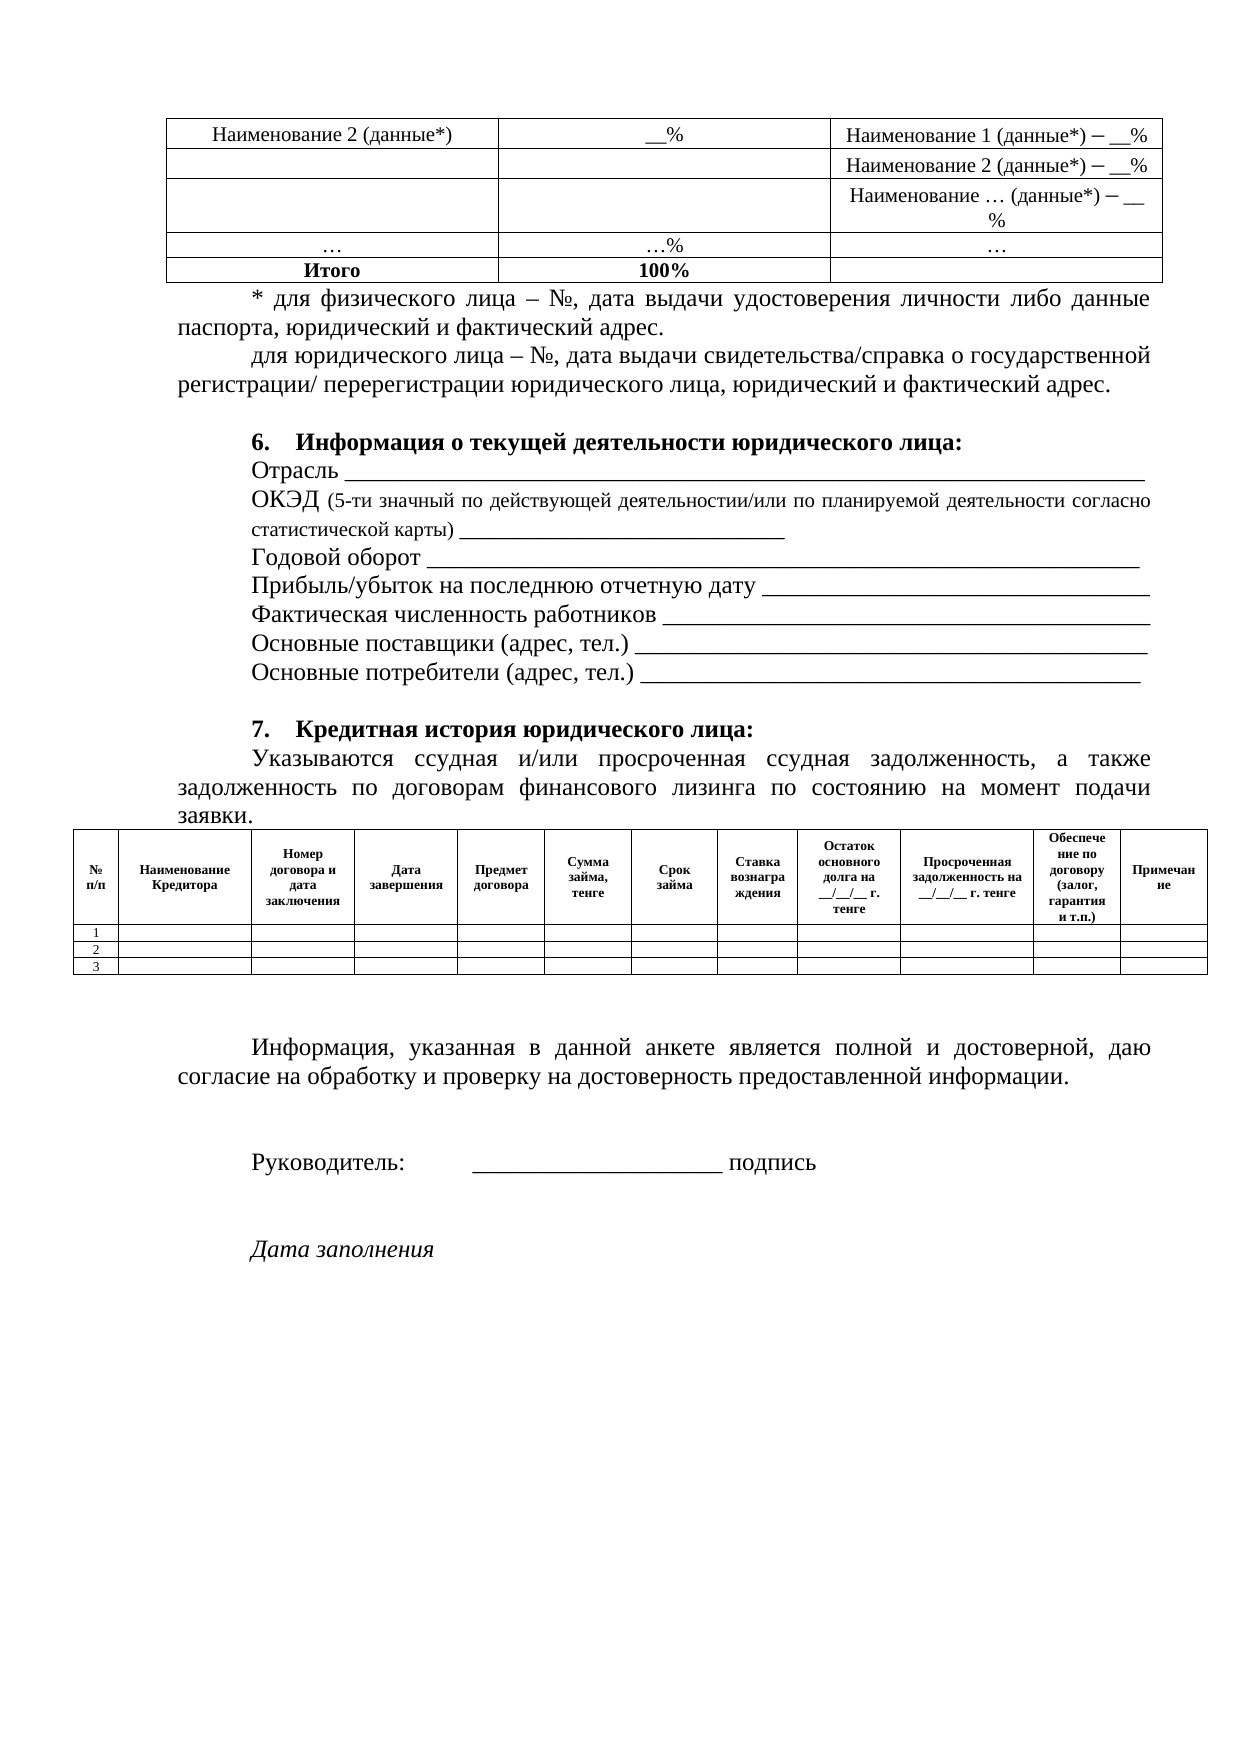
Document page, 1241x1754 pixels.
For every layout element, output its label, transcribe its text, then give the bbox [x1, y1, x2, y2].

table_cell [355, 925, 457, 941]
table_cell [798, 942, 900, 957]
table_cell [458, 958, 544, 974]
table_header Срок займа [632, 830, 717, 924]
text Дата заполнения [177, 1234, 1152, 1262]
table_cell [1121, 925, 1207, 941]
text для юридического лица – №, дата выдачи свидетельства/справка о государственной регистрации/ перерегистрации юридического лица, юридический и фактический адрес. [177, 340, 1152, 398]
table_cell 1 [74, 925, 118, 941]
table_cell [499, 149, 830, 178]
table_cell [901, 958, 1033, 974]
table_cell [119, 958, 251, 974]
text Отрасль ________________________________________________________________ [177, 455, 1152, 484]
table_cell [1034, 958, 1120, 974]
table_header № п/п [74, 830, 118, 924]
table_cell [1121, 958, 1207, 974]
table_cell [632, 942, 717, 957]
table_cell [1034, 925, 1120, 941]
table_cell [718, 942, 797, 957]
table_header Просроченная задолженность на __/__/__ г. тенге [901, 830, 1033, 924]
table_cell [798, 958, 900, 974]
text Основные поставщики (адрес, тел.) _________________________________________ [177, 628, 1152, 657]
text Руководитель: ____________________ подпись [177, 1147, 1152, 1176]
table_cell [545, 925, 631, 941]
table_cell [252, 942, 354, 957]
table_cell [798, 925, 900, 941]
table_cell Итого [167, 258, 498, 282]
table_cell [718, 925, 797, 941]
table_cell [901, 942, 1033, 957]
table_cell [545, 942, 631, 957]
table_header Дата завершения [355, 830, 457, 924]
table_cell [1034, 942, 1120, 957]
text Информация, указанная в данной анкете является полной и достоверной, даю согласие на обработку и проверку на достоверность предоставленной информации. [177, 1032, 1152, 1090]
table_cell [252, 958, 354, 974]
table_cell … [167, 233, 498, 257]
text Годовой оборот _________________________________________________________ [177, 542, 1152, 570]
text Основные потребители (адрес, тел.) ________________________________________ [177, 657, 1152, 685]
text ОКЭД (5-ти значный по действующей деятельностии/или по планируемой деятельности согласно статистической карты) __________________________ [251, 484, 1152, 542]
table_cell [119, 942, 251, 957]
table_header Обеспечение по договору (залог, гарантия и т.п.) [1034, 830, 1120, 924]
list Информация о текущей деятельности юридического лица: [177, 427, 1152, 455]
table_cell 3 [74, 958, 118, 974]
list Кредитная история юридического лица: [177, 714, 1152, 743]
table_cell [632, 925, 717, 941]
table_cell …% [499, 233, 830, 257]
text Прибыль/убыток на последнюю отчетную дату _______________________________ [177, 570, 1152, 599]
table_cell 100% [499, 258, 830, 282]
text Фактическая численность работников _______________________________________ [177, 599, 1152, 628]
table_cell [831, 258, 1162, 282]
table_cell [167, 149, 498, 178]
table_cell [901, 925, 1033, 941]
table_header Остаток основного долга на __/__/__ г. тенге [798, 830, 900, 924]
table_cell __% [499, 119, 830, 148]
table_cell [119, 925, 251, 941]
table_header Предмет договора [458, 830, 544, 924]
table_cell [632, 958, 717, 974]
table_cell Наименование 2 (данные*) [167, 119, 498, 148]
table_cell … [831, 233, 1162, 257]
table_header Сумма займа, тенге [545, 830, 631, 924]
table_cell [1121, 942, 1207, 957]
table_header Наименование Кредитора [119, 830, 251, 924]
text Указываются ссудная и/или просроченная ссудная задолженность, а также задолженность по договорам финансового лизинга по состоянию на момент подачи заявки. [177, 743, 1152, 829]
table_cell [718, 958, 797, 974]
table_cell [458, 925, 544, 941]
table_cell 2 [74, 942, 118, 957]
table_cell Наименование 1 (данные*) – __% [831, 119, 1162, 148]
table_cell [355, 942, 457, 957]
table_cell [355, 958, 457, 974]
table_header Ставка вознаграждения [718, 830, 797, 924]
table_cell [252, 925, 354, 941]
table_cell [545, 958, 631, 974]
table_header Примечание [1121, 830, 1207, 924]
table_header Номер договора и дата заключения [252, 830, 354, 924]
table_cell Наименование … (данные*) – __% [831, 179, 1162, 232]
table_cell [499, 179, 830, 232]
table_cell [167, 179, 498, 232]
text * для физического лица – №, дата выдачи удостоверения личности либо данные паспорта, юридический и фактический адрес. [177, 283, 1152, 340]
table_cell [458, 942, 544, 957]
table_cell Наименование 2 (данные*) – __% [831, 149, 1162, 178]
